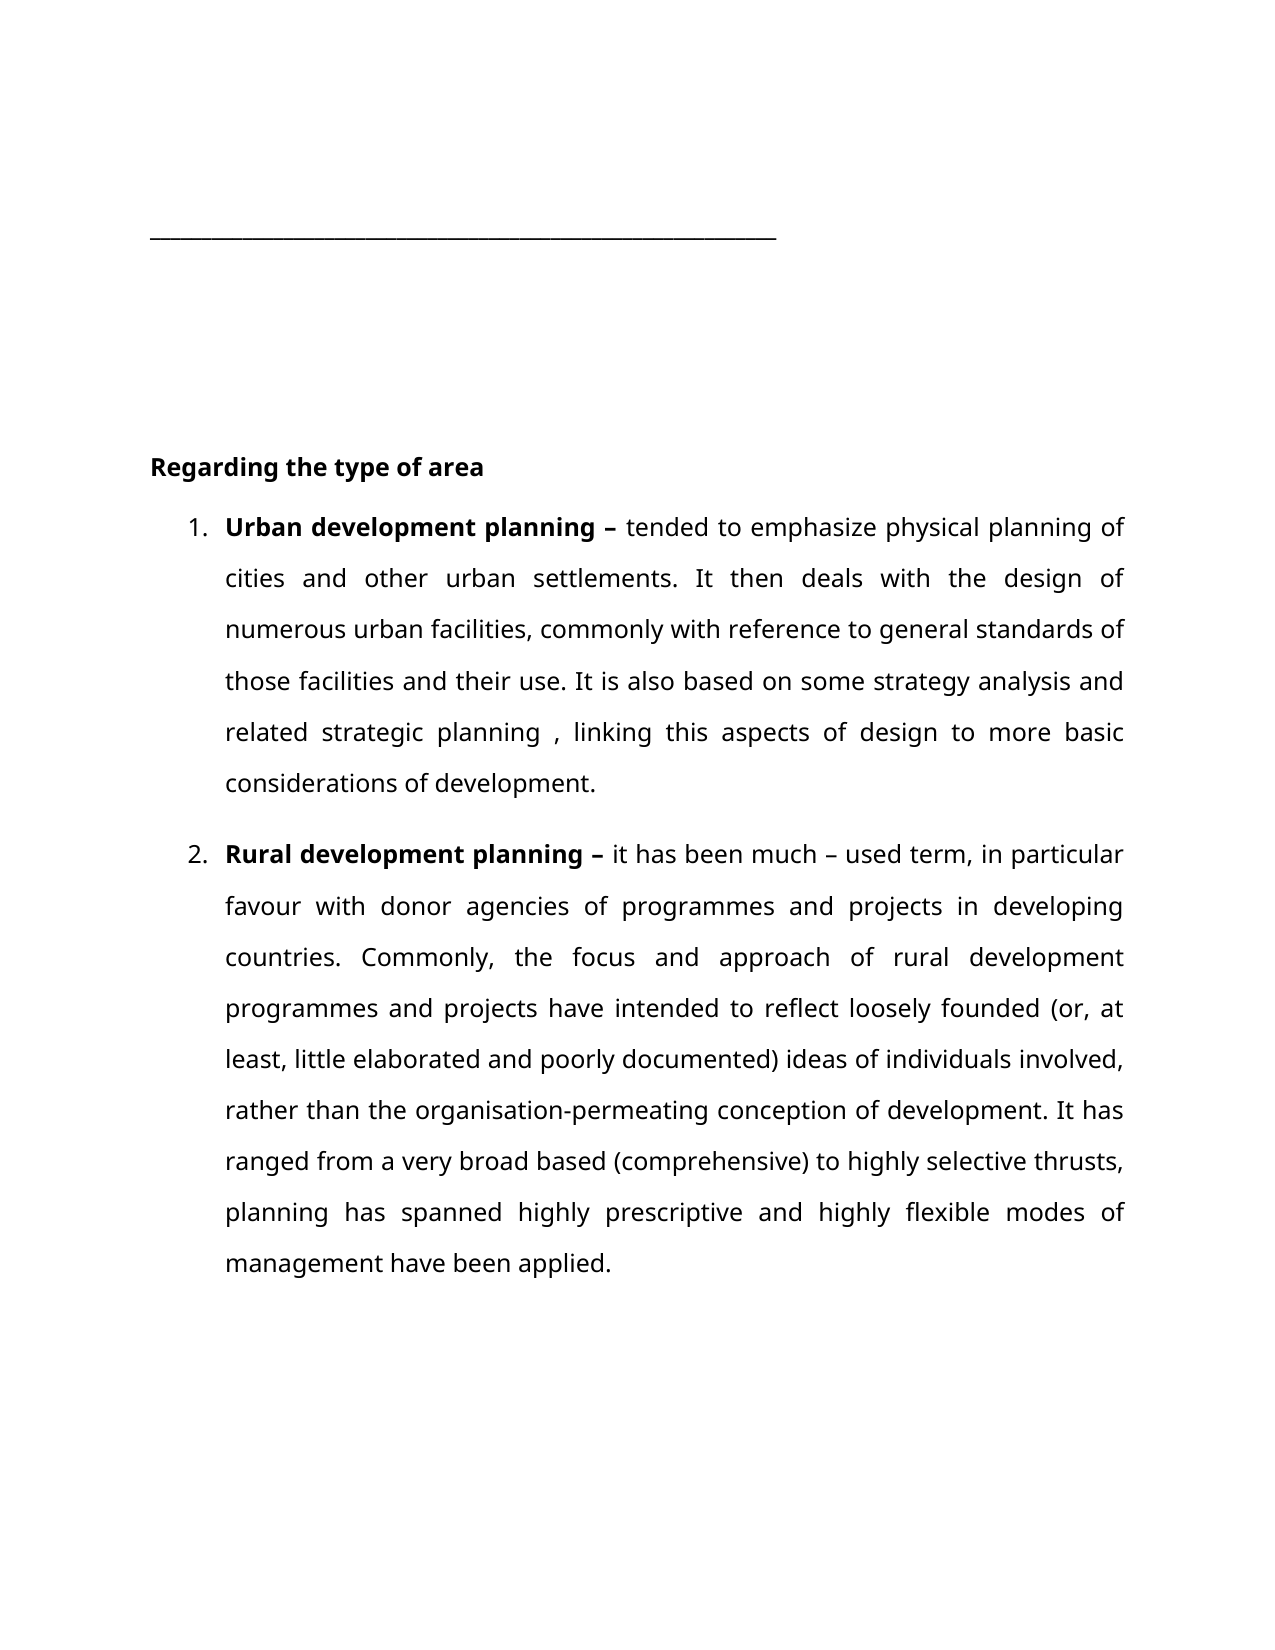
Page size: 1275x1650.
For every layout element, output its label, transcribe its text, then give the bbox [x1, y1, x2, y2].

text Regarding the type of area [150, 450, 1125, 484]
list Urban development planning – tended to emphasize physical planning of cities and other urban settlements. It then deals with the design of numerous urban facilities, commonly with reference to general standards of those facilities and their use. It is also based on some strategy analysis and related strategic planning , linking this aspects of design to more basic considerations of development. [187, 510, 1125, 799]
text _____________________________________________________________ [150, 210, 1125, 244]
list Rural development planning – it has been much – used term, in particular favour with donor agencies of programmes and projects in developing countries. Commonly, the focus and approach of rural development programmes and projects have intended to reflect loosely founded (or, at least, little elaborated and poorly documented) ideas of individuals involved, rather than the organisation-permeating conception of development. It has ranged from a very broad based (comprehensive) to highly selective thrusts, planning has spanned highly prescriptive and highly flexible modes of management have been applied. [187, 837, 1125, 1279]
